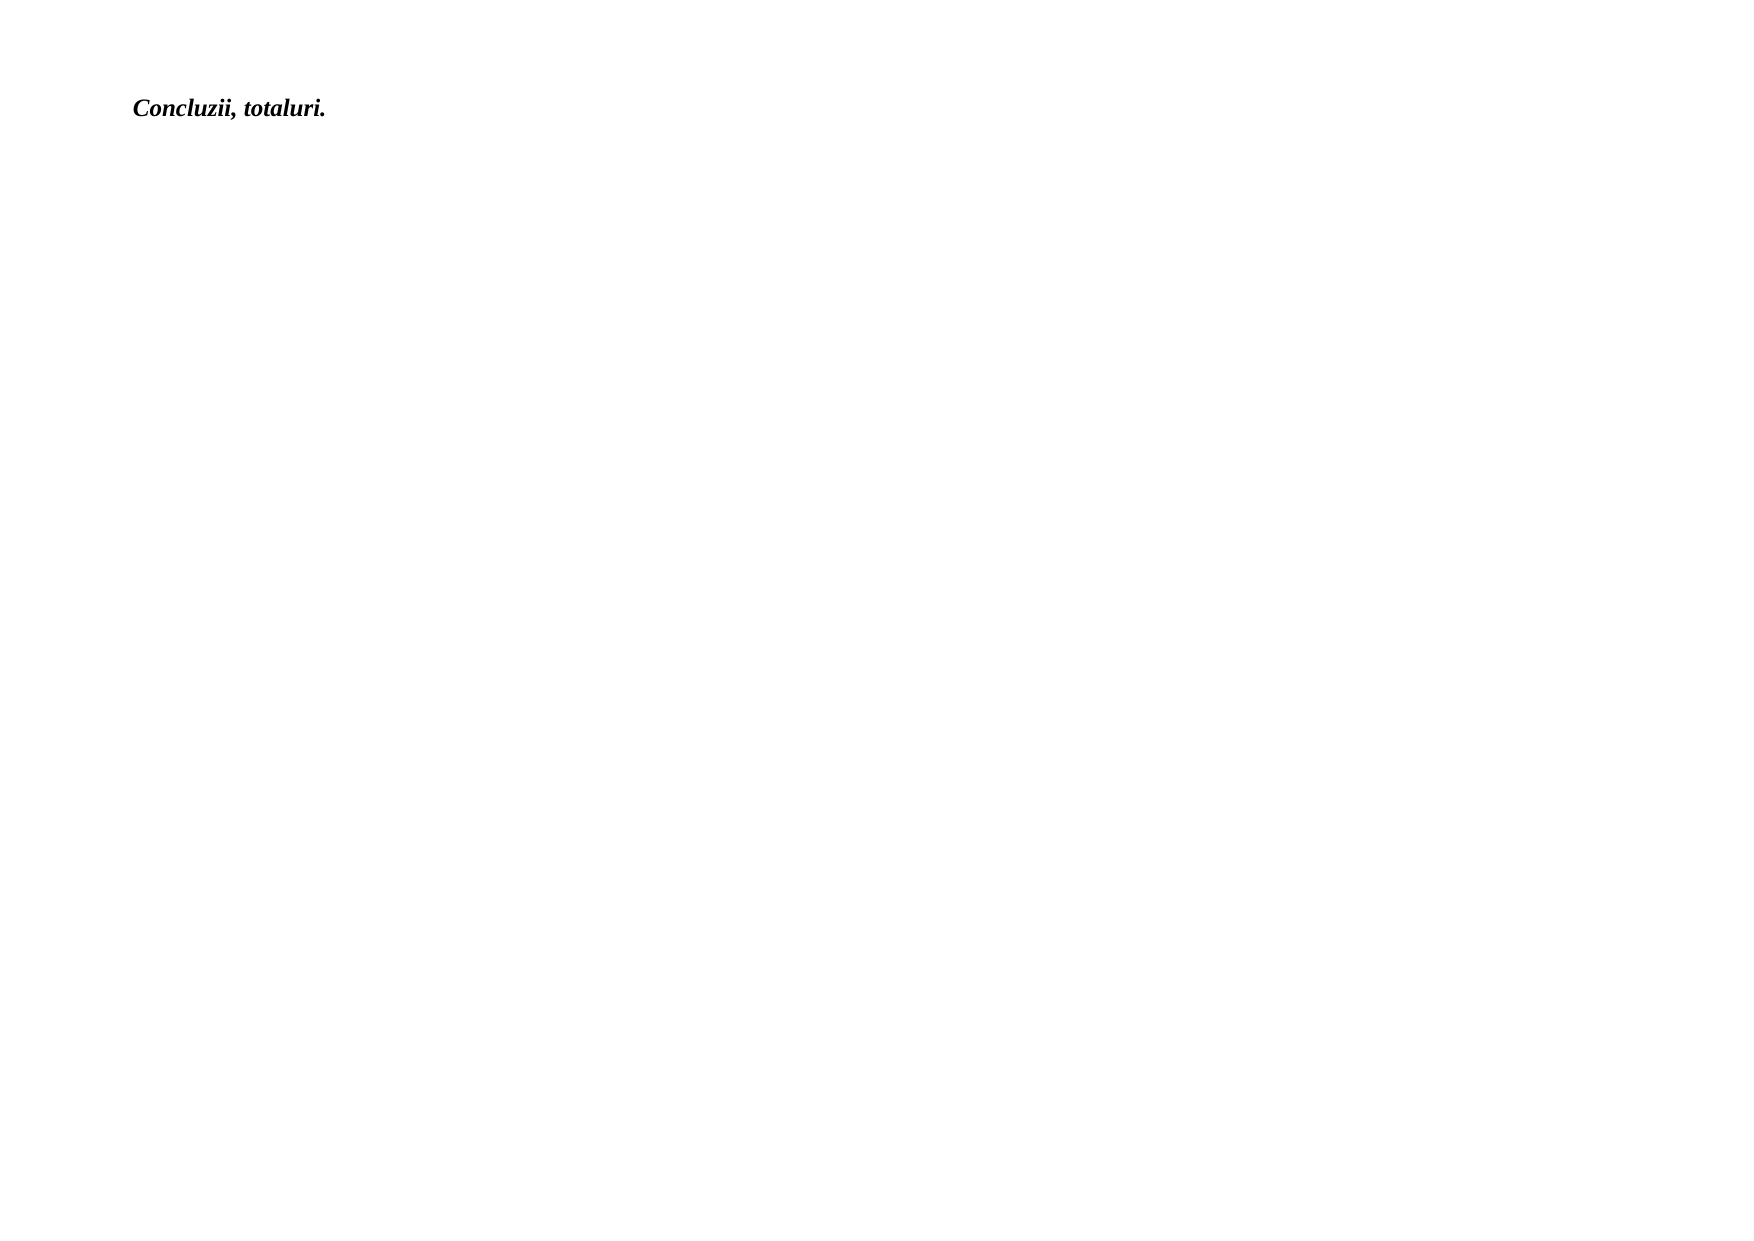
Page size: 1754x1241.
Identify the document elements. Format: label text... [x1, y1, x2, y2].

text Concluzii, totaluri. [103, 93, 878, 122]
